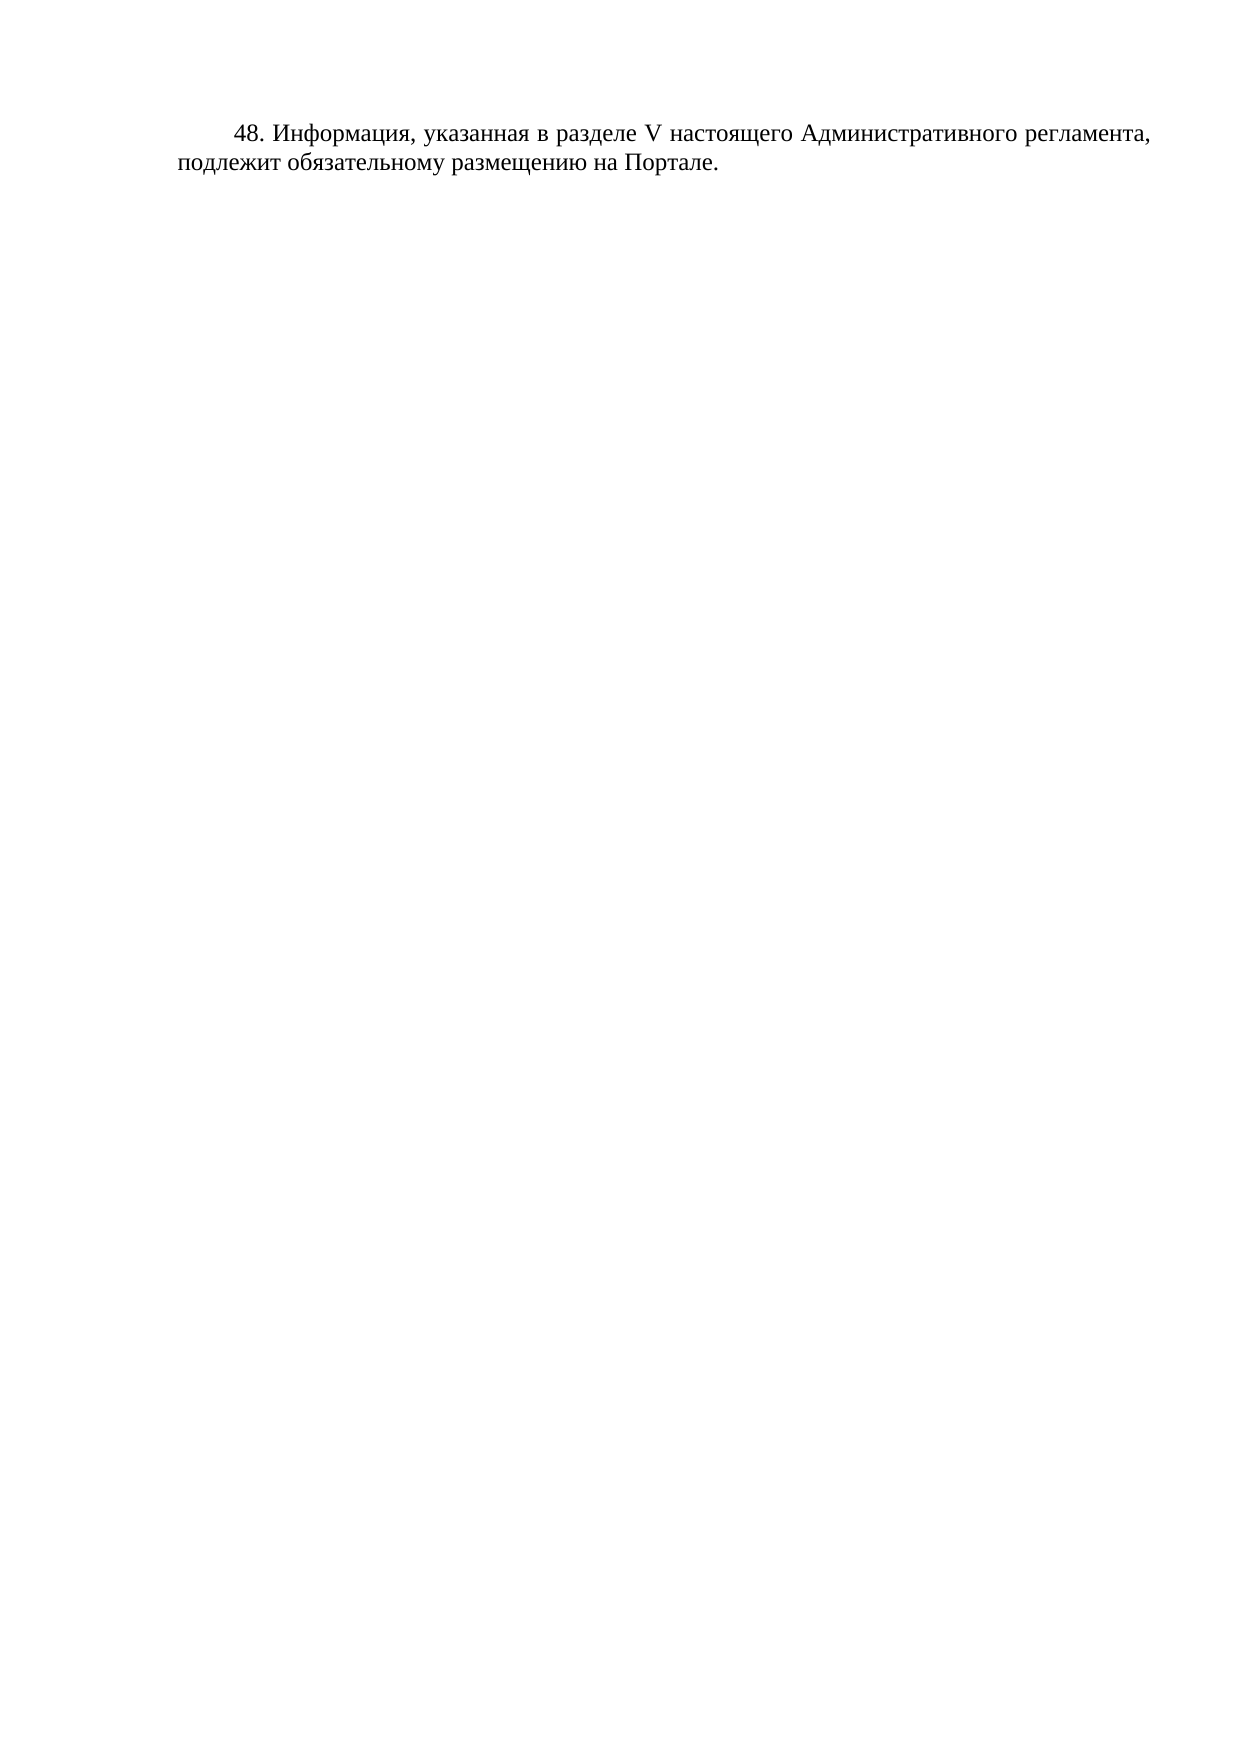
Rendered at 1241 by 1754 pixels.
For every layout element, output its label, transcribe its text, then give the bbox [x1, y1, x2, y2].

text 48. Информация, указанная в разделе V настоящего Административного регламента, подлежит обязательному размещению на Портале. [177, 118, 1152, 176]
